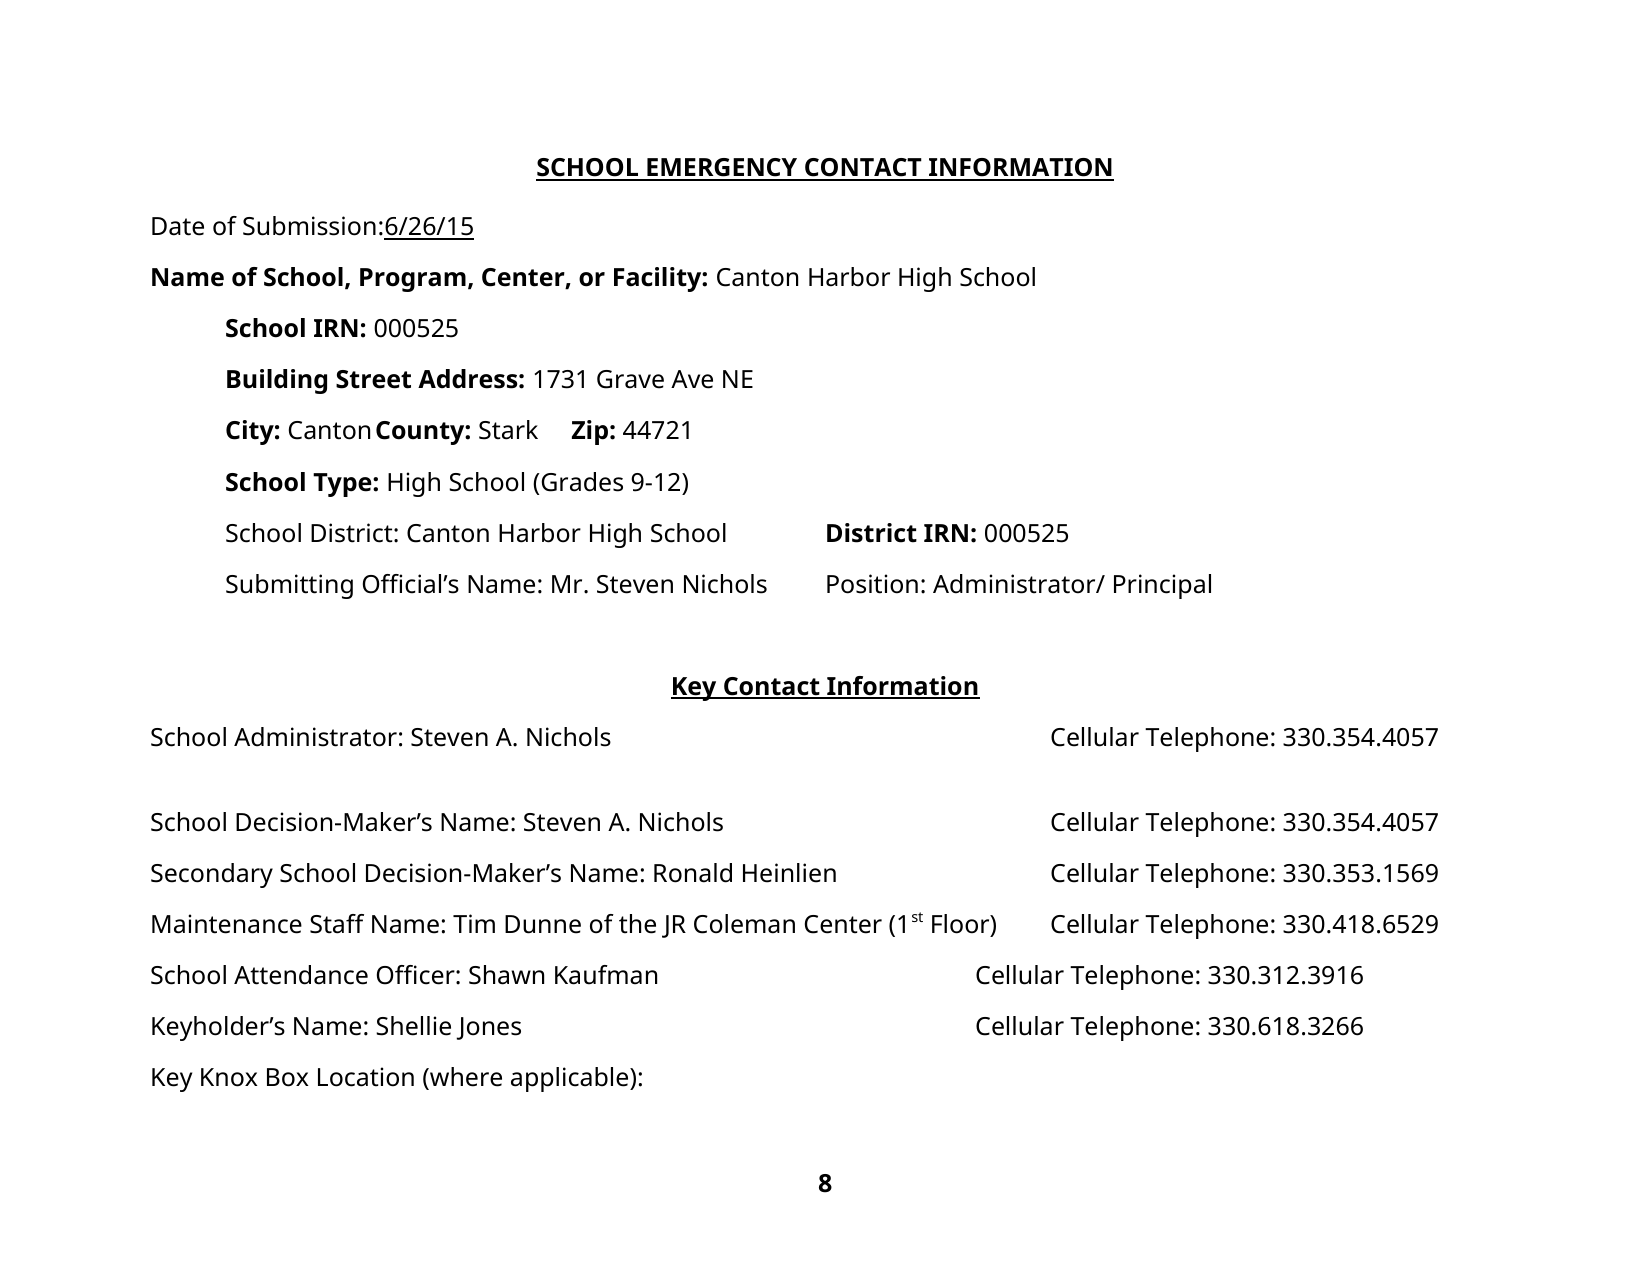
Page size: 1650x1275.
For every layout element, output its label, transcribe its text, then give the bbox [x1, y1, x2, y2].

text Key Knox Box Location (where applicable): [150, 1060, 1500, 1094]
title SCHOOL EMERGENCY CONTACT INFORMATION [150, 150, 1500, 184]
text School Decision-Maker’s Name: Steven A. Nichols Cellular Telephone: 330.354.4057 [150, 804, 1500, 839]
text School Administrator: Steven A. Nichols Cellular Telephone: 330.354.4057 [150, 719, 1500, 753]
text Keyholder’s Name: Shellie Jones Cellular Telephone: 330.618.3266 [150, 1009, 1500, 1043]
text Key Contact Information [150, 668, 1500, 702]
text Maintenance Staff Name: Tim Dunne of the JR Coleman Center (1st Floor) Cellular Telephone: 330.418.6529 [150, 907, 1500, 941]
text Date of Submission:6/26/15 [150, 209, 1500, 243]
text Building Street Address: 1731 Grave Ave NE [150, 362, 1500, 396]
text School IRN: 000525 [150, 311, 1500, 345]
text School Type: High School (Grades 9-12) [150, 464, 1500, 498]
text Submitting Official’s Name: Mr. Steven Nichols Position: Administrator/ Principal [150, 566, 1500, 600]
text Secondary School Decision-Maker’s Name: Ronald Heinlien Cellular Telephone: 330.353.1569 [150, 856, 1500, 890]
text Name of School, Program, Center, or Facility: Canton Harbor High School [150, 260, 1500, 294]
text School Attendance Officer: Shawn Kaufman Cellular Telephone: 330.312.3916 [150, 958, 1500, 992]
text School District: Canton Harbor High School District IRN: 000525 [150, 515, 1500, 549]
text City: Canton County: Stark Zip: 44721 [150, 413, 1500, 447]
